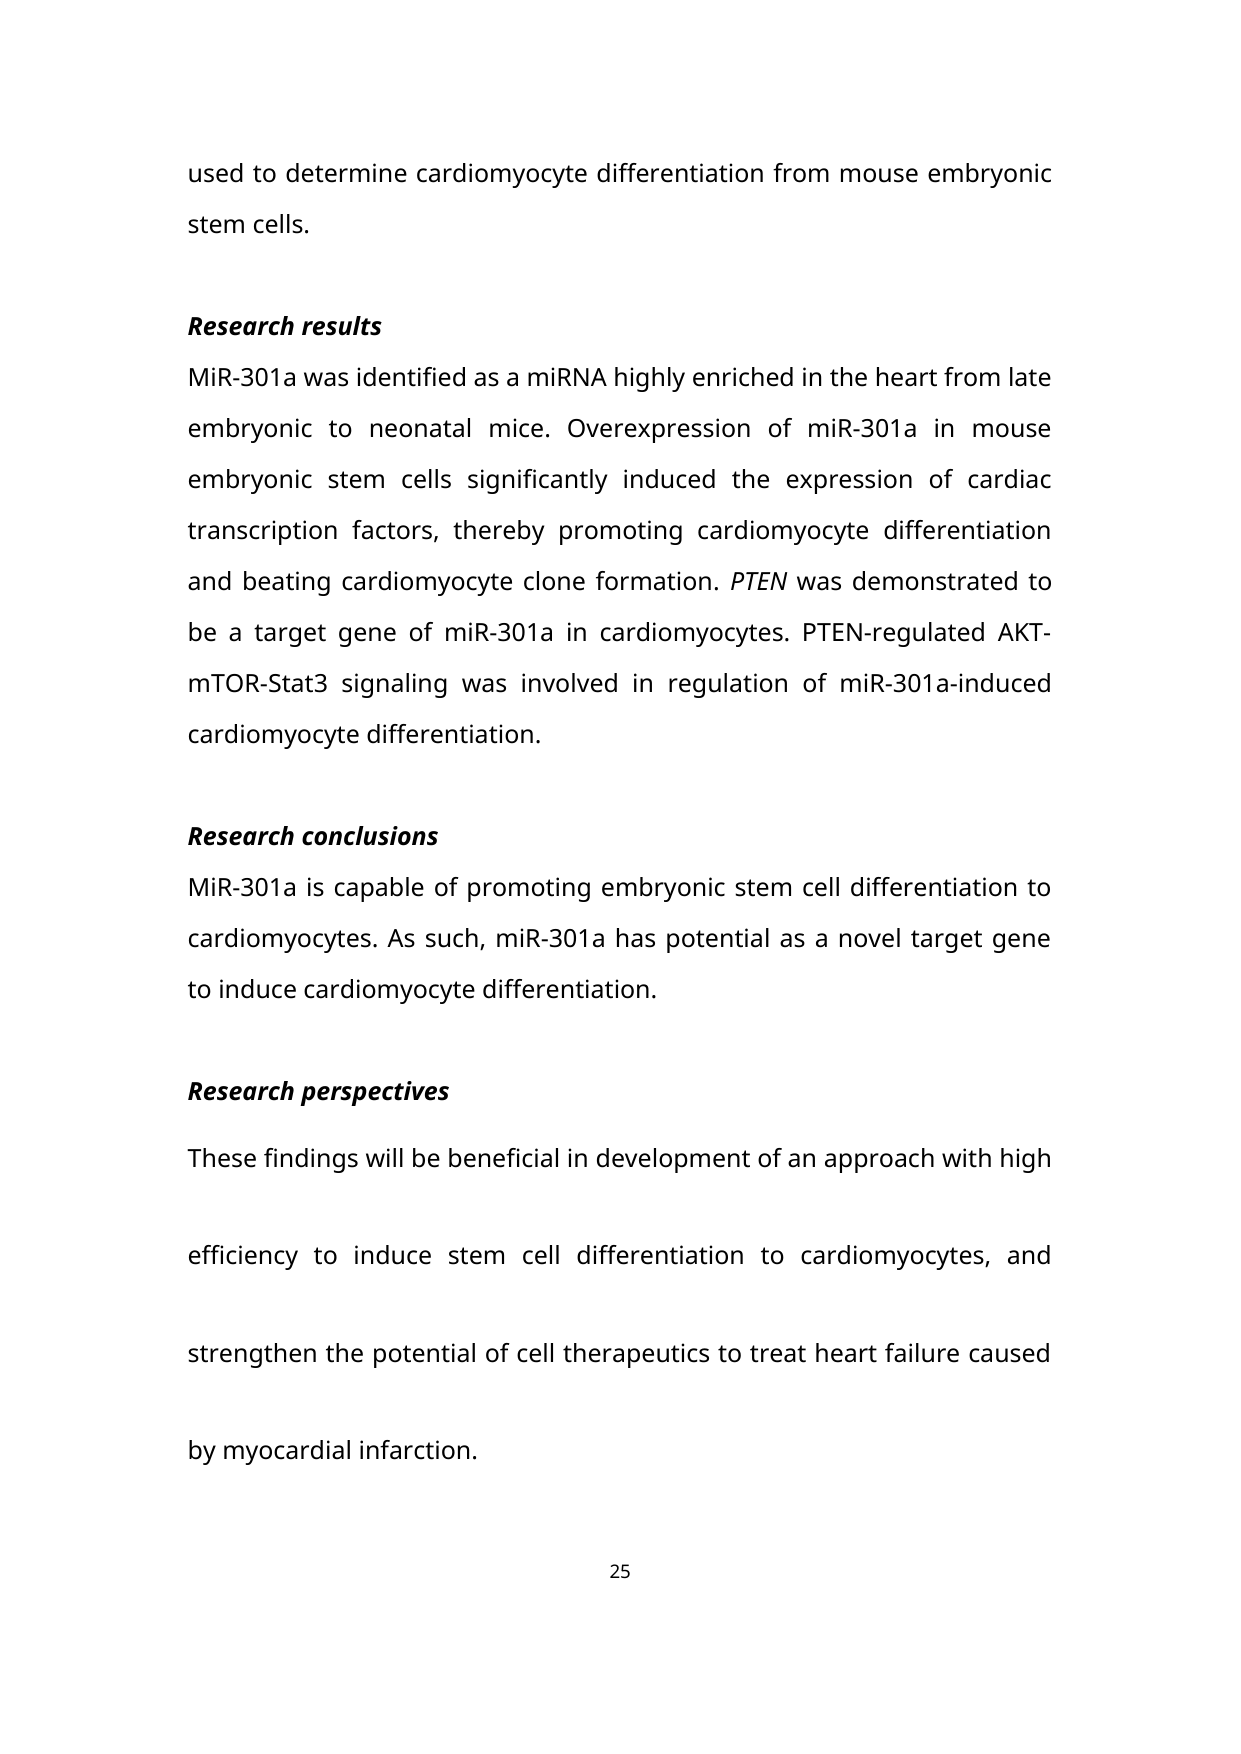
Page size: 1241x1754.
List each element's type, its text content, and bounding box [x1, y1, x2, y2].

text These findings will be beneficial in development of an approach with high efficiency to induce stem cell differentiation to cardiomyocytes, and strengthen the potential of cell therapeutics to treat heart failure caused by myocardial infarction. [187, 1125, 1053, 1482]
text Research perspectives [187, 1074, 1053, 1108]
text MiR-301a was identified as a miRNA highly enriched in the heart from late embryonic to neonatal mice. Overexpression of miR-301a in mouse embryonic stem cells significantly induced the expression of cardiac transcription factors, thereby promoting cardiomyocyte differentiation and beating cardiomyocyte clone formation. PTEN was demonstrated to be a target gene of miR-301a in cardiomyocytes. PTEN-regulated AKT-mTOR-Stat3 signaling was involved in regulation of miR-301a-induced cardiomyocyte differentiation. [187, 359, 1053, 751]
text Research results [187, 308, 1053, 342]
text MiR-301a is capable of promoting embryonic stem cell differentiation to cardiomyocytes. As such, miR-301a has potential as a novel target gene to induce cardiomyocyte differentiation. [187, 870, 1053, 1006]
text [187, 155, 1053, 240]
text Research conclusions [187, 819, 1053, 853]
